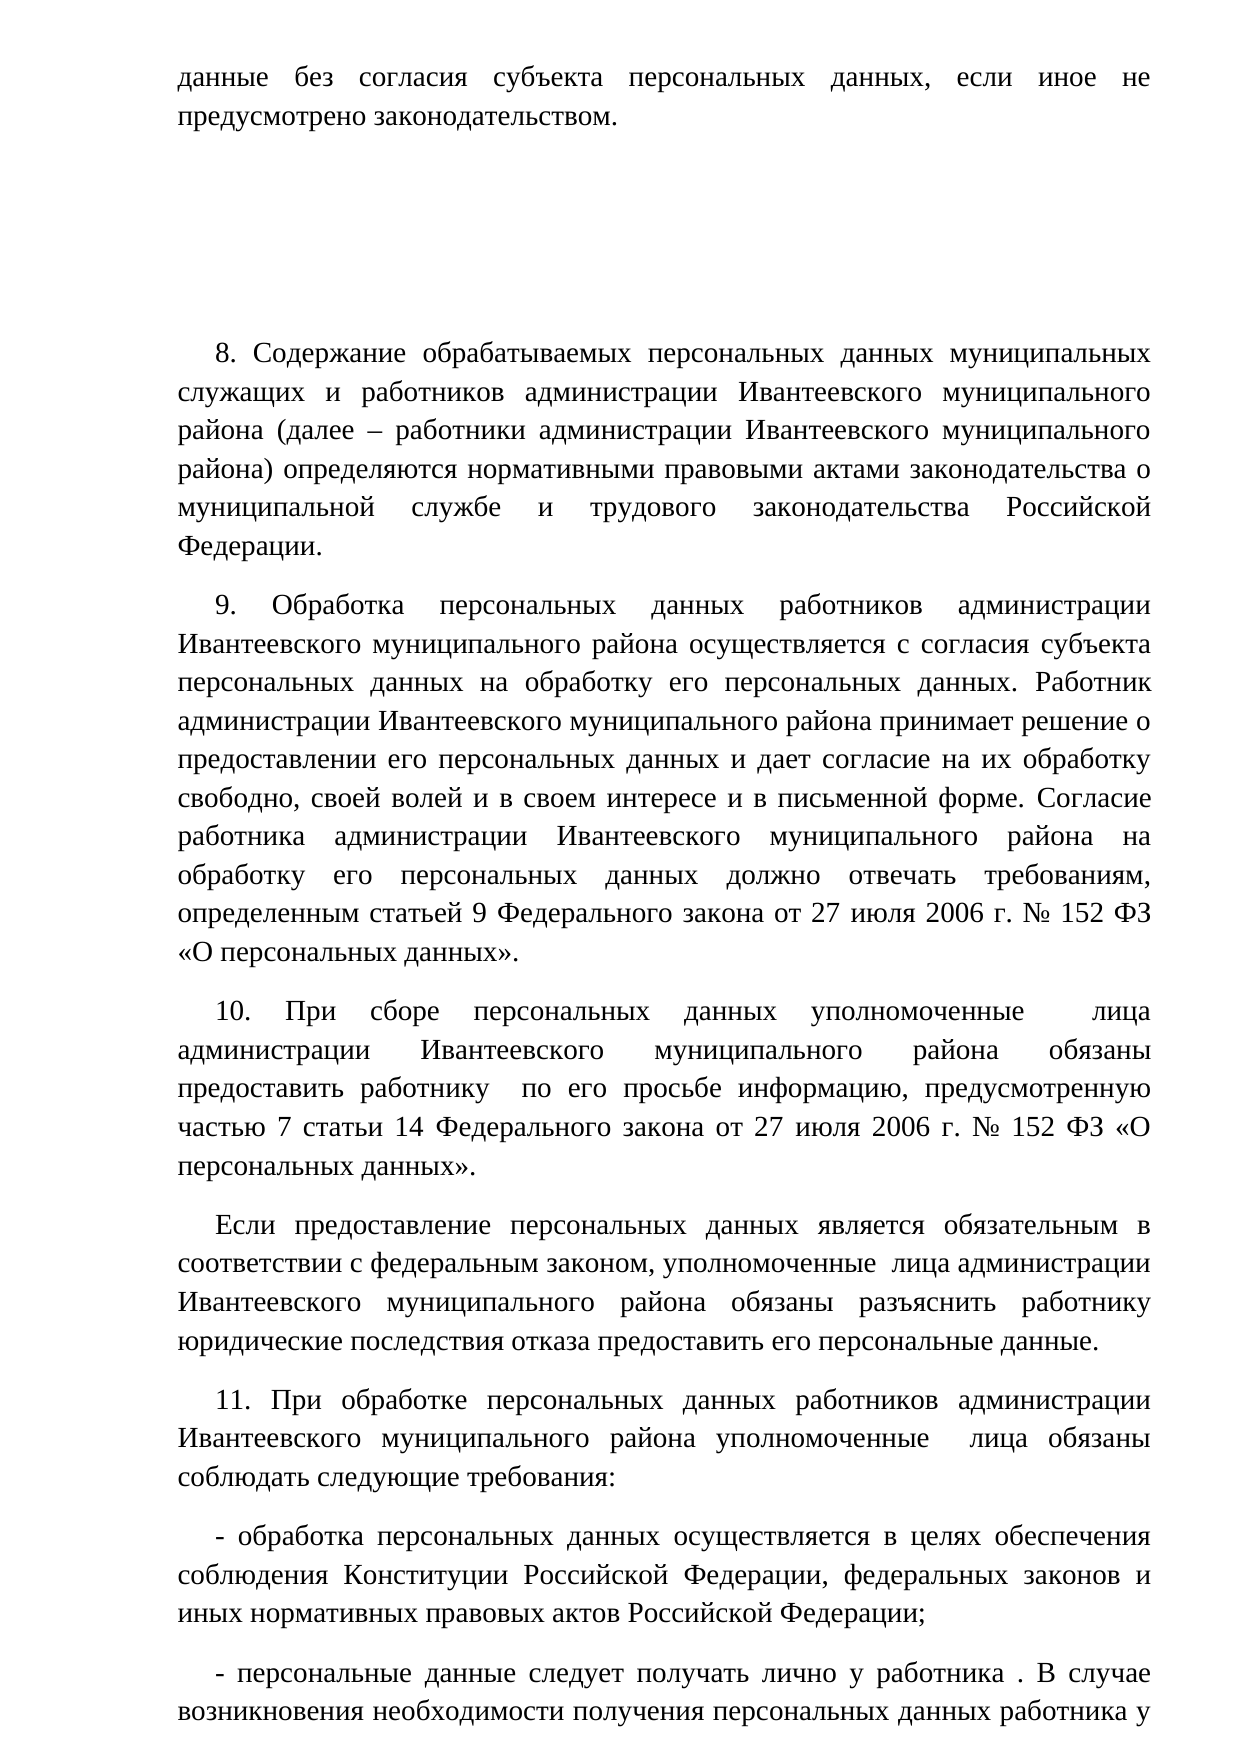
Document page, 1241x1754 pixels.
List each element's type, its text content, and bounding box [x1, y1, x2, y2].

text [177, 59, 1152, 131]
text 9. Обработка персональных данных работников администрации Ивантеевского муниципального района осуществляется с согласия субъекта персональных данных на обработку его персональных данных. Работник администрации Ивантеевского муниципального района принимает решение о предоставлении его персональных данных и дает согласие на их обработку свободно, своей волей и в своем интересе и в письменной форме. Согласие работника администрации Ивантеевского муниципального района на обработку его персональных данных должно отвечать требованиям, определенным статьей 9 Федерального закона от 27 июля 2006 г. № 152 ФЗ «О персональных данных». [177, 587, 1152, 968]
text - обработка персональных данных осуществляется в целях обеспечения соблюдения Конституции Российской Федерации, федеральных законов и иных нормативных правовых актов Российской Федерации; [177, 1518, 1152, 1629]
text Если предоставление персональных данных является обязательным в соответствии с федеральным законом, уполномоченные лица администрации Ивантеевского муниципального района обязаны разъяснить работнику юридические последствия отказа предоставить его персональные данные. [177, 1207, 1152, 1356]
text 10. При сборе персональных данных уполномоченные лица администрации Ивантеевского муниципального района обязаны предоставить работнику по его просьбе информацию, предусмотренную частью 7 статьи 14 Федерального закона от 27 июля 2006 г. № 152 ФЗ «О персональных данных». [177, 993, 1152, 1181]
text 11. При обработке персональных данных работников администрации Ивантеевского муниципального района уполномоченные лица обязаны соблюдать следующие требования: [177, 1382, 1152, 1493]
text 8. Содержание обрабатываемых персональных данных муниципальных служащих и работников администрации Ивантеевского муниципального района (далее – работники администрации Ивантеевского муниципального района) определяются нормативными правовыми актами законодательства о муниципальной службе и трудового законодательства Российской Федерации. [177, 335, 1152, 561]
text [177, 1655, 1152, 1727]
